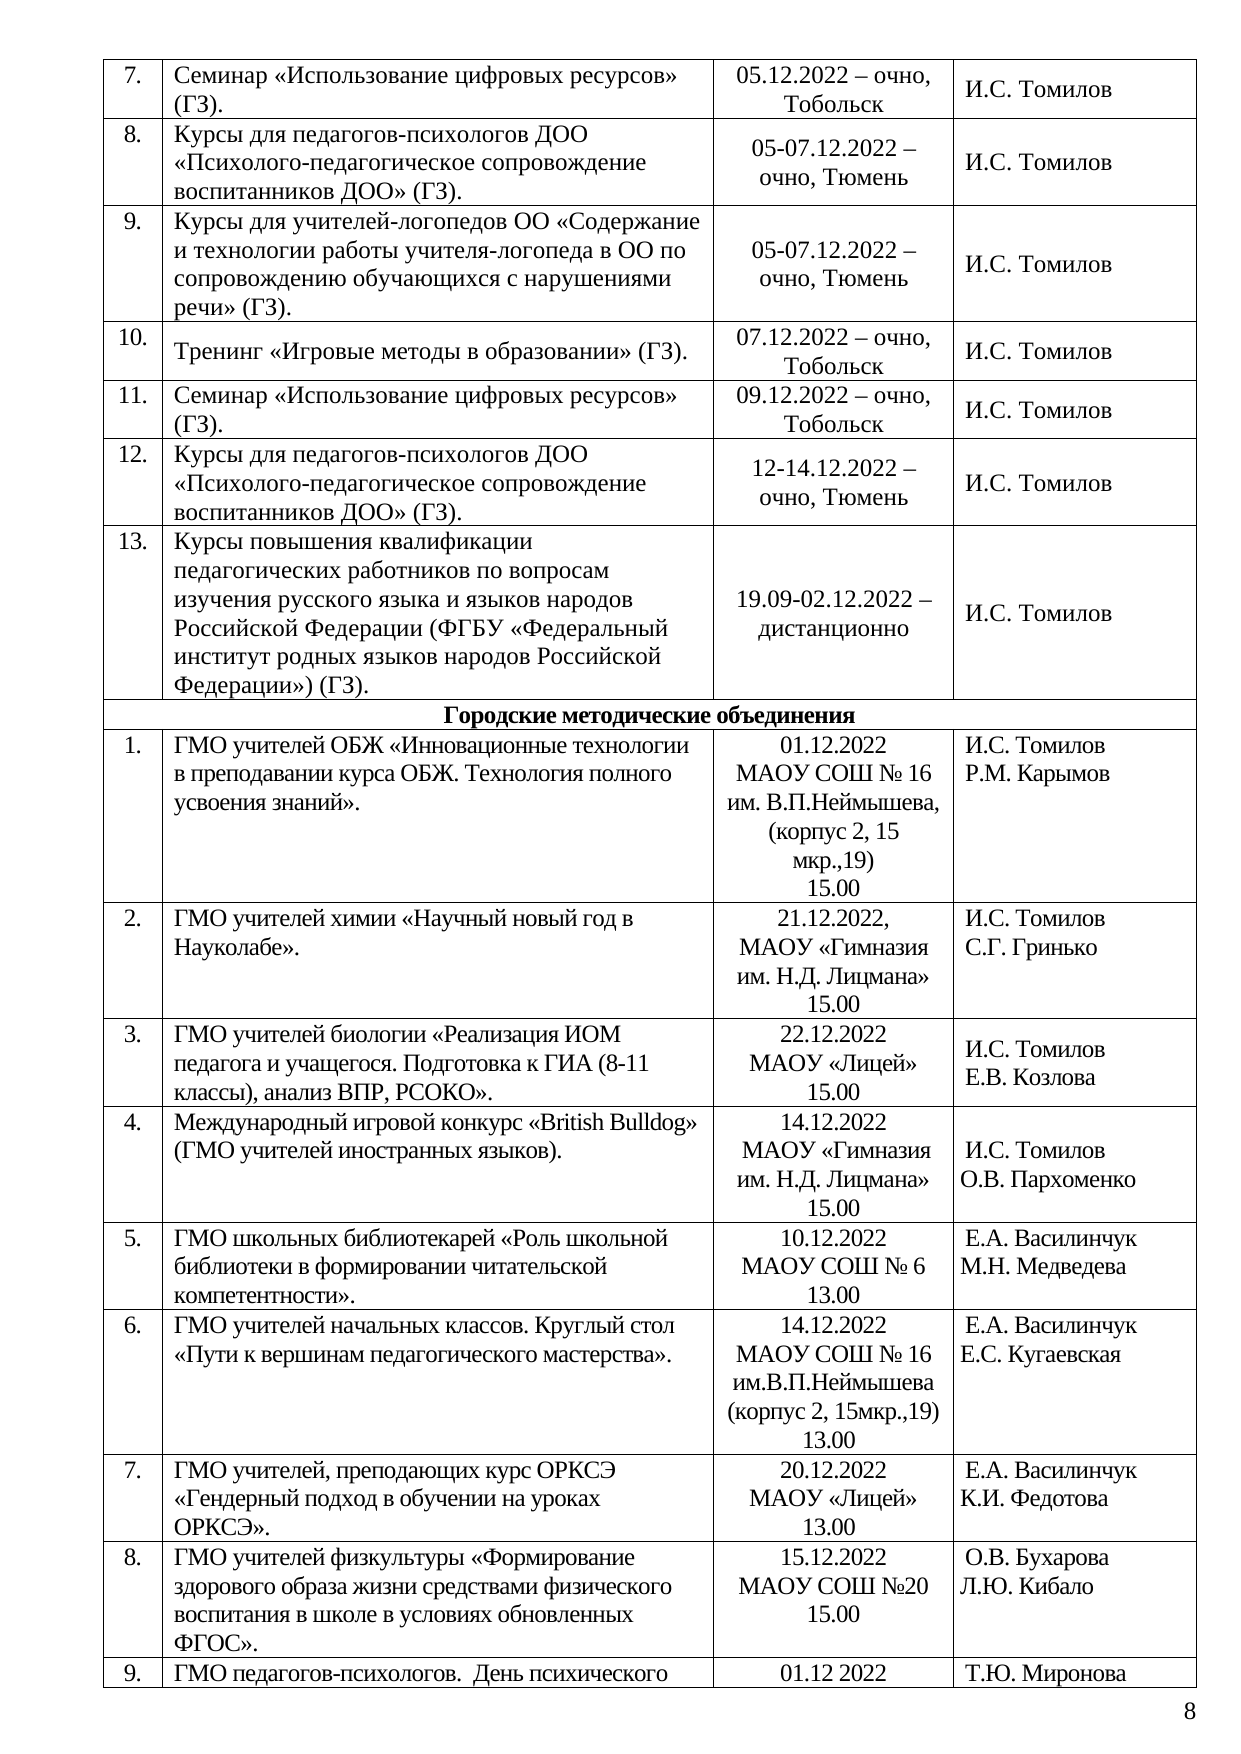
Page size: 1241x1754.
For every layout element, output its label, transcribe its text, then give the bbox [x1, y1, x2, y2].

table_cell 05-07.12.2022 – очно, Тюмень [714, 119, 953, 205]
table_cell Городские методические объединения [104, 700, 1196, 729]
table_cell 7. [104, 1455, 162, 1541]
table_cell 22.12.2022 МАОУ «Лицей» 15.00 [714, 1019, 953, 1106]
table_cell И.С. Томилов [954, 206, 1196, 321]
table_cell Курсы для педагогов-психологов ДОО «Психолого-педагогическое сопровождение воспитанников ДОО» (ГЗ). [163, 439, 713, 525]
table_cell 20.12.2022 МАОУ «Лицей» 13.00 [714, 1455, 953, 1541]
table_cell 5. [104, 1223, 162, 1309]
table_cell И.С. Томилов Е.В. Козлова [954, 1019, 1196, 1106]
table_cell 9. [104, 1658, 162, 1687]
table_cell 8. [104, 1542, 162, 1657]
table_cell И.С. Томилов [954, 119, 1196, 205]
table_cell 21.12.2022, МАОУ «Гимназия им. Н.Д. Лицмана» 15.00 [714, 903, 953, 1018]
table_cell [163, 1658, 713, 1687]
table_cell 10. [104, 322, 162, 379]
table_cell 12-14.12.2022 – очно, Тюмень [714, 439, 953, 525]
table_cell Курсы для педагогов-психологов ДОО «Психолого-педагогическое сопровождение воспитанников ДОО» (ГЗ). [163, 119, 713, 205]
table_cell 10.12.2022 МАОУ СОШ № 6 13.00 [714, 1223, 953, 1309]
table_cell 11. [104, 381, 162, 438]
table_cell И.С. Томилов [954, 60, 1196, 118]
table_cell 2. [104, 903, 162, 1018]
table_cell 14.12.2022 МАОУ СОШ № 16 им.В.П.Неймышева (корпус 2, 15мкр.,19) 13.00 [714, 1310, 953, 1454]
table_cell 05-07.12.2022 – очно, Тюмень [714, 206, 953, 321]
table_cell 7. [104, 60, 162, 118]
table_cell ГМО учителей ОБЖ «Инновационные технологии в преподавании курса ОБЖ. Технология полного усвоения знаний». [163, 730, 713, 902]
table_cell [954, 1658, 1196, 1687]
table_cell 14.12.2022 МАОУ «Гимназия им. Н.Д. Лицмана» 15.00 [714, 1107, 953, 1222]
table_cell Е.А. Василинчук М.Н. Медведева [954, 1223, 1196, 1309]
table_cell И.С. Томилов [954, 381, 1196, 438]
table_cell 13. [104, 526, 162, 699]
table_cell Семинар «Использование цифровых ресурсов» (ГЗ). [163, 381, 713, 438]
table_cell И.С. Томилов О.В. Пархоменко [954, 1107, 1196, 1222]
table_cell ГМО учителей биологии «Реализация ИОМ педагога и учащегося. Подготовка к ГИА (8-11 классы), анализ ВПР, РСОКО». [163, 1019, 713, 1106]
table_cell 1. [104, 730, 162, 902]
table_cell 6. [104, 1310, 162, 1454]
table_cell 09.12.2022 – очно, Тобольск [714, 381, 953, 438]
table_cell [714, 1658, 953, 1687]
table_cell И.С. Томилов [954, 439, 1196, 525]
table_cell 3. [104, 1019, 162, 1106]
table_cell И.С. Томилов [954, 526, 1196, 699]
table_cell Тренинг «Игровые методы в образовании» (ГЗ). [163, 322, 713, 379]
table_cell ГМО учителей начальных классов. Круглый стол «Пути к вершинам педагогического мастерства». [163, 1310, 713, 1454]
table_cell 8. [104, 119, 162, 205]
table_cell Семинар «Использование цифровых ресурсов» (ГЗ). [163, 60, 713, 118]
table_cell 15.12.2022 МАОУ СОШ №20 15.00 [714, 1542, 953, 1657]
table_cell 05.12.2022 – очно, Тобольск [714, 60, 953, 118]
table_cell ГМО учителей физкультуры «Формирование здорового образа жизни средствами физического воспитания в школе в условиях обновленных ФГОС». [163, 1542, 713, 1657]
table_cell Е.А. Василинчук Е.С. Кугаевская [954, 1310, 1196, 1454]
table_cell Е.А. Василинчук К.И. Федотова [954, 1455, 1196, 1541]
table_cell Курсы повышения квалификации педагогических работников по вопросам изучения русского языка и языков народов Российской Федерации (ФГБУ «Федеральный институт родных языков народов Российской Федерации») (ГЗ). [163, 526, 713, 699]
table_cell 01.12.2022 МАОУ СОШ № 16 им. В.П.Неймышева, (корпус 2, 15 мкр.,19) 15.00 [714, 730, 953, 902]
table_cell И.С. Томилов С.Г. Гринько [954, 903, 1196, 1018]
table_cell 4. [104, 1107, 162, 1222]
table_cell 9. [104, 206, 162, 321]
table_cell 19.09-02.12.2022 – дистанционно [714, 526, 953, 699]
table_cell ГМО школьных библиотекарей «Роль школьной библиотеки в формировании читательской компетентности». [163, 1223, 713, 1309]
table_cell 12. [104, 439, 162, 525]
table_cell И.С. Томилов [954, 322, 1196, 379]
table_cell 07.12.2022 – очно, Тобольск [714, 322, 953, 379]
table_cell Курсы для учителей-логопедов ОО «Содержание и технологии работы учителя-логопеда в ОО по сопровождению обучающихся с нарушениями речи» (ГЗ). [163, 206, 713, 321]
table_cell ГМО учителей химии «Научный новый год в Науколабе». [163, 903, 713, 1018]
table_cell И.С. Томилов Р.М. Карымов [954, 730, 1196, 902]
table_cell О.В. Бухарова Л.Ю. Кибало [954, 1542, 1196, 1657]
table_cell ГМО учителей, преподающих курс ОРКСЭ «Гендерный подход в обучении на уроках ОРКСЭ». [163, 1455, 713, 1541]
table_cell Международный игровой конкурс «British Bulldog» (ГМО учителей иностранных языков). [163, 1107, 713, 1222]
